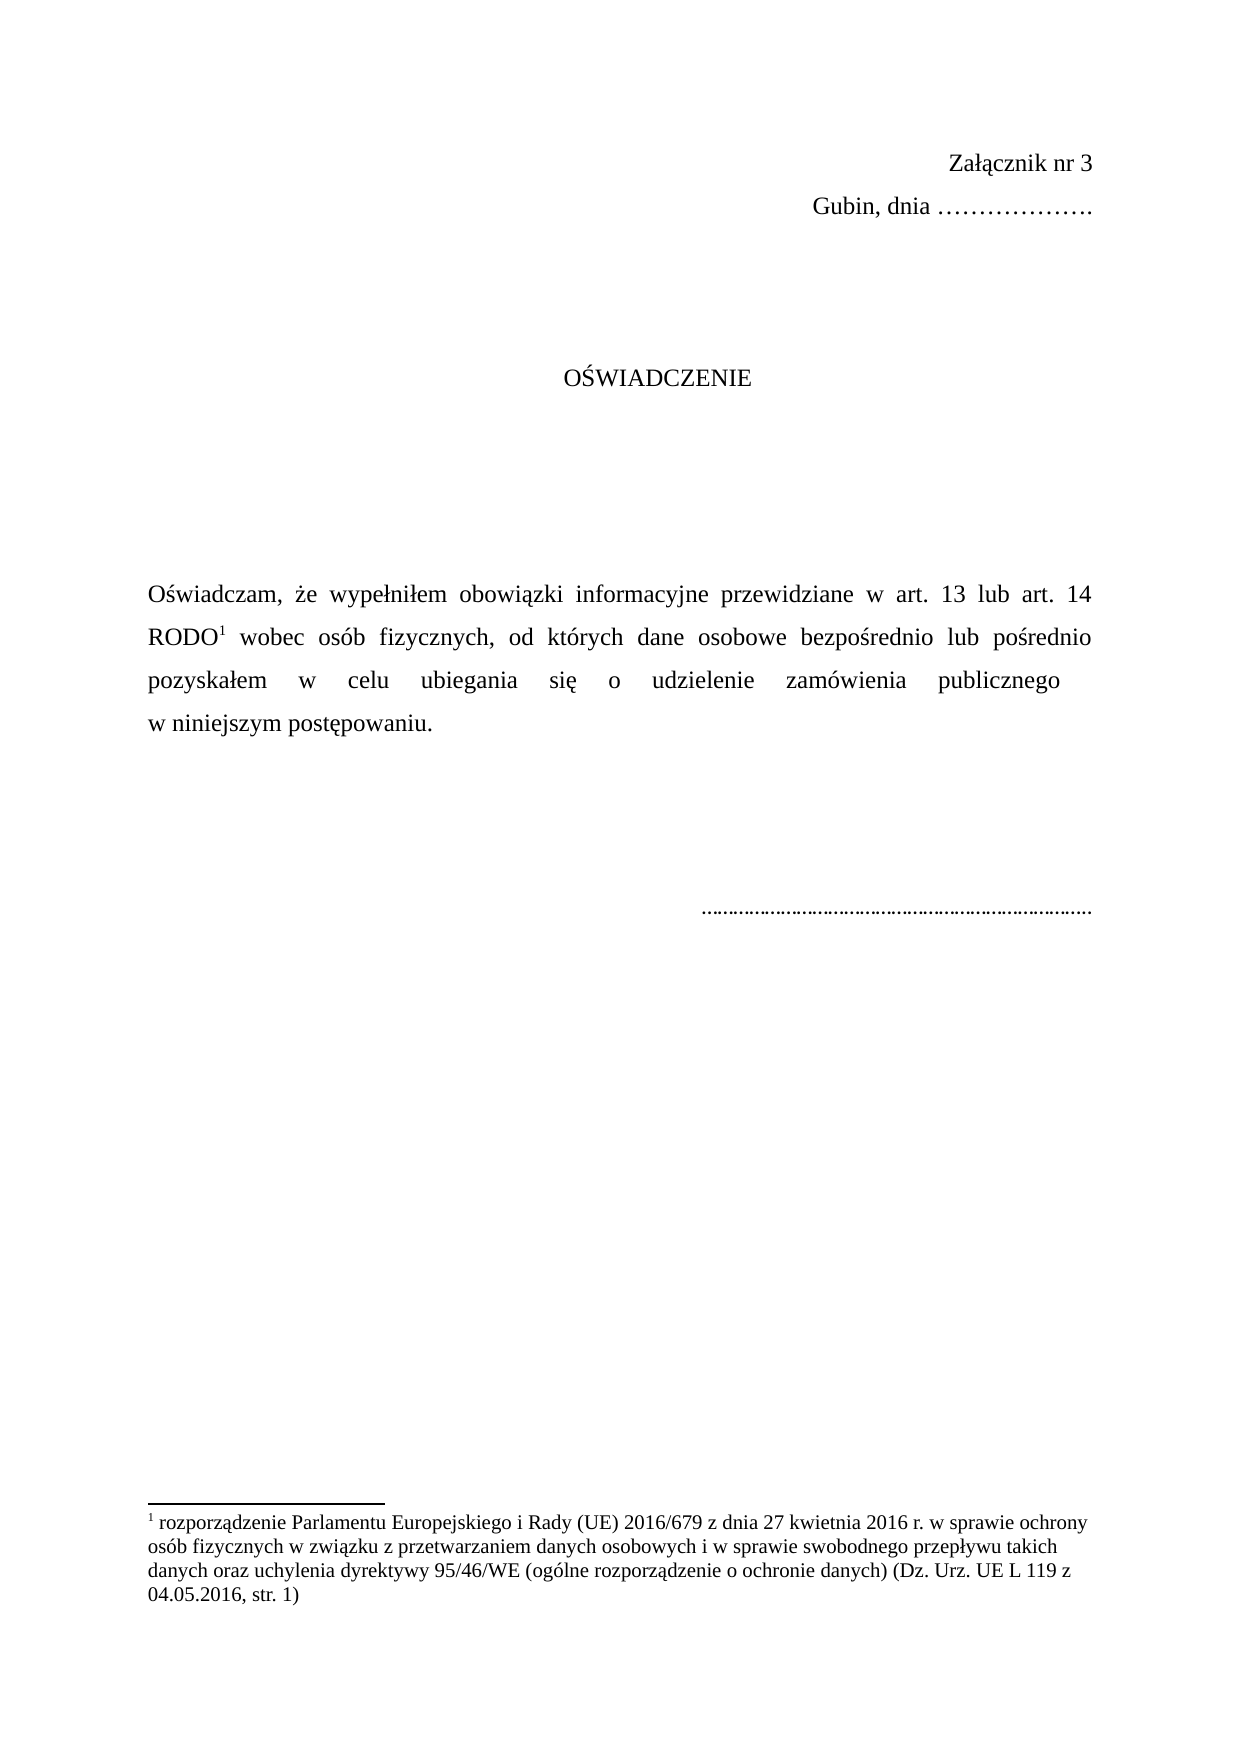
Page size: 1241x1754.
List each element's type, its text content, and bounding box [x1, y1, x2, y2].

text Gubin, dnia ………………. [223, 191, 1093, 219]
text OŚWIADCZENIE [223, 363, 1093, 392]
text Oświadczam, że wypełniłem obowiązki informacyjne przewidziane w art. 13 lub art. 14 RODO wobec osób fizycznych, od których dane osobowe bezpośrednio lub pośrednio pozyskałem w celu ubiegania się o udzielenie zamówienia publicznego w niniejszym postępowaniu. [148, 579, 1093, 737]
text Załącznik nr 3 [223, 148, 1093, 176]
text ……………………………………………………………….. [148, 892, 1093, 920]
